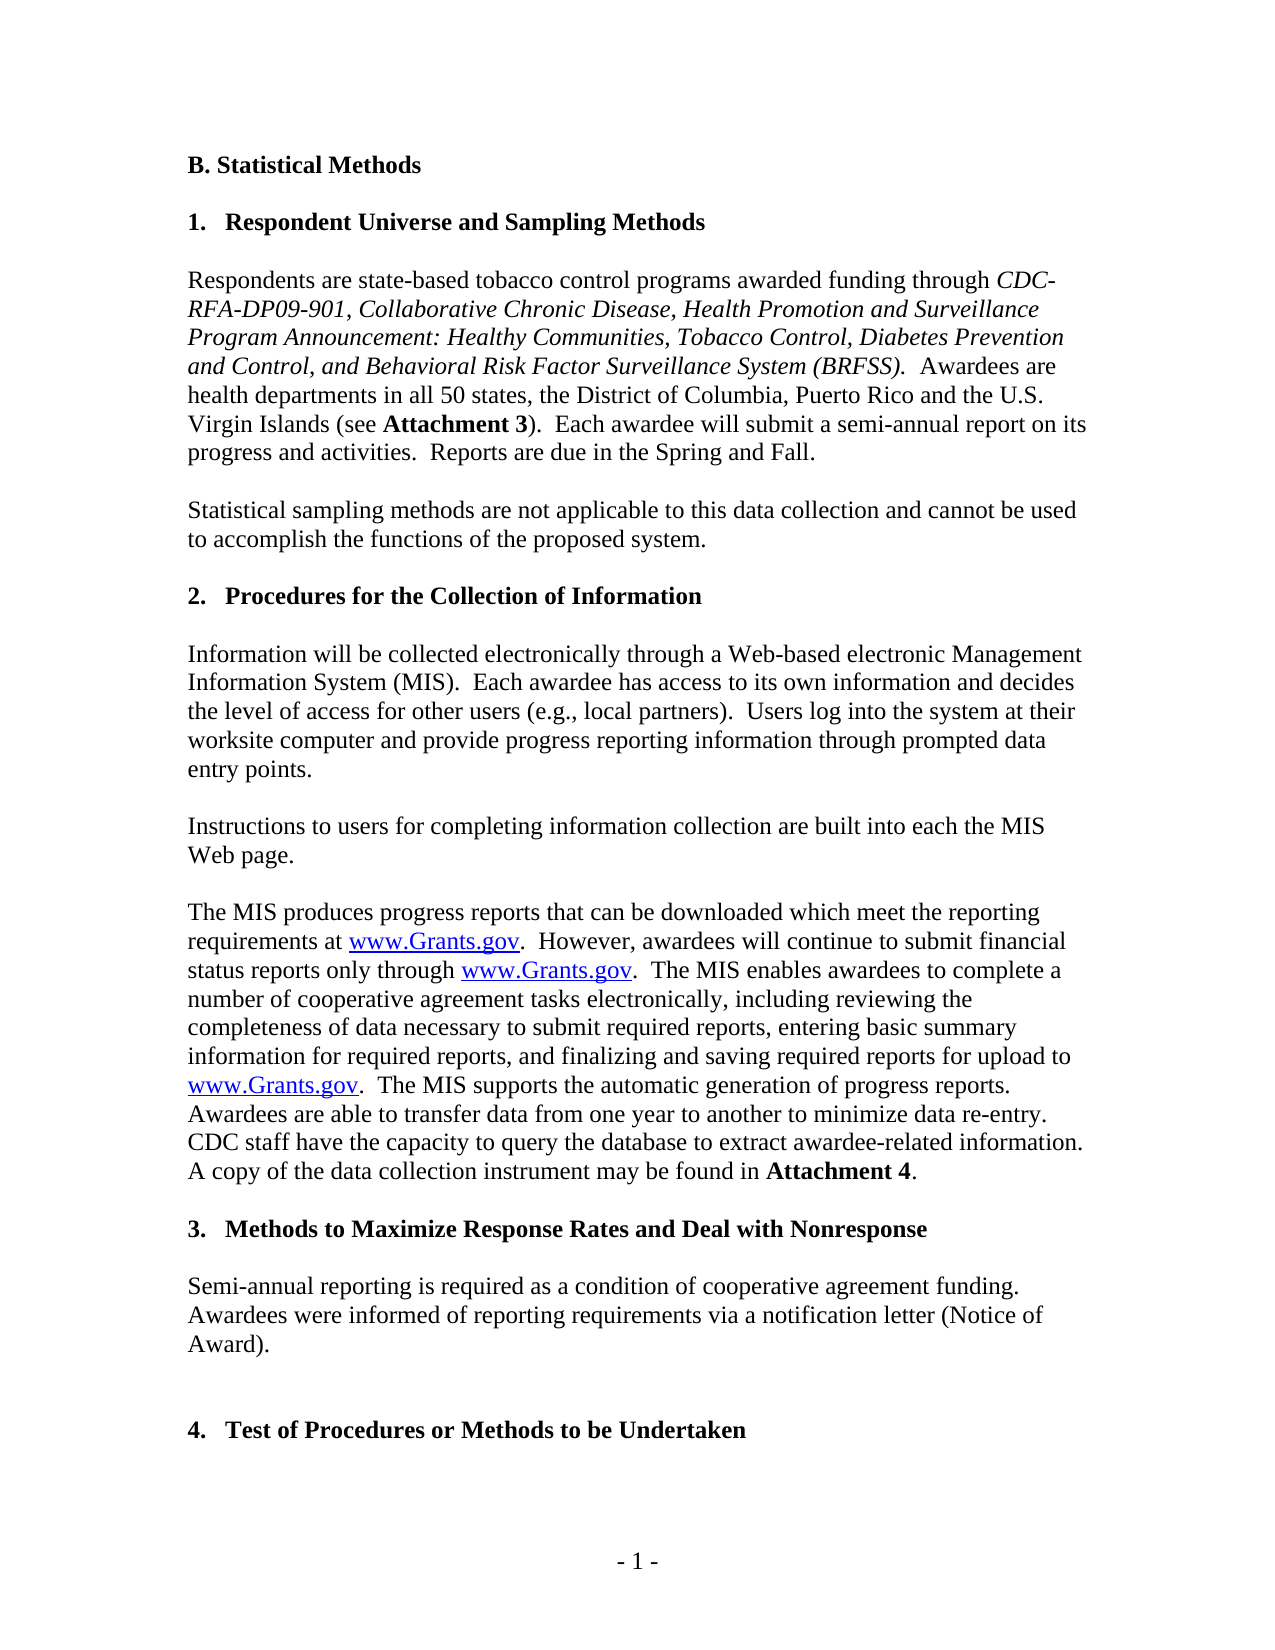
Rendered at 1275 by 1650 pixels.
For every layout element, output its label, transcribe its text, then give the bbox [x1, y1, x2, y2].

list Respondent Universe and Sampling Methods [187, 207, 1087, 236]
text The MIS produces progress reports that can be downloaded which meet the reporting requirements at www.Grants.gov. However, awardees will continue to submit financial status reports only through www.Grants.gov. The MIS enables awardees to complete a number of cooperative agreement tasks electronically, including reviewing the completeness of data necessary to submit required reports, entering basic summary information for required reports, and finalizing and saving required reports for upload to www.Grants.gov. The MIS supports the automatic generation of progress reports. Awardees are able to transfer data from one year to another to minimize data re-entry. CDC staff have the capacity to query the database to extract awardee-related information. A copy of the data collection instrument may be found in Attachment 4. [187, 897, 1087, 1185]
text Instructions to users for completing information collection are built into each the MIS Web page. [187, 811, 1087, 869]
text Respondents are state-based tobacco control programs awarded funding through CDC-RFA-DP09-901, Collaborative Chronic Disease, Health Promotion and Surveillance Program Announcement: Healthy Communities, Tobacco Control, Diabetes Prevention and Control, and Behavioral Risk Factor Surveillance System (BRFSS). Awardees are health departments in all 50 states, the District of Columbia, Puerto Rico and the U.S. Virgin Islands (see Attachment 3). Each awardee will submit a semi-annual report on its progress and activities. Reports are due in the Spring and Fall. [187, 265, 1087, 466]
list Procedures for the Collection of Information [187, 581, 1087, 610]
text Information will be collected electronically through a Web-based electronic Management Information System (MIS). Each awardee has access to its own information and decides the level of access for other users (e.g., local partners). Users log into the system at their worksite computer and provide progress reporting information through prompted data entry points. [187, 639, 1087, 782]
list Methods to Maximize Response Rates and Deal with Nonresponse [187, 1214, 1087, 1242]
text B. Statistical Methods [187, 150, 1087, 179]
text Semi-annual reporting is required as a condition of cooperative agreement funding. Awardees were informed of reporting requirements via a notification letter (Notice of Award). [187, 1271, 1087, 1357]
list Test of Procedures or Methods to be Undertaken [187, 1415, 1087, 1444]
text Statistical sampling methods are not applicable to this data collection and cannot be used to accomplish the functions of the proposed system. [187, 495, 1087, 552]
